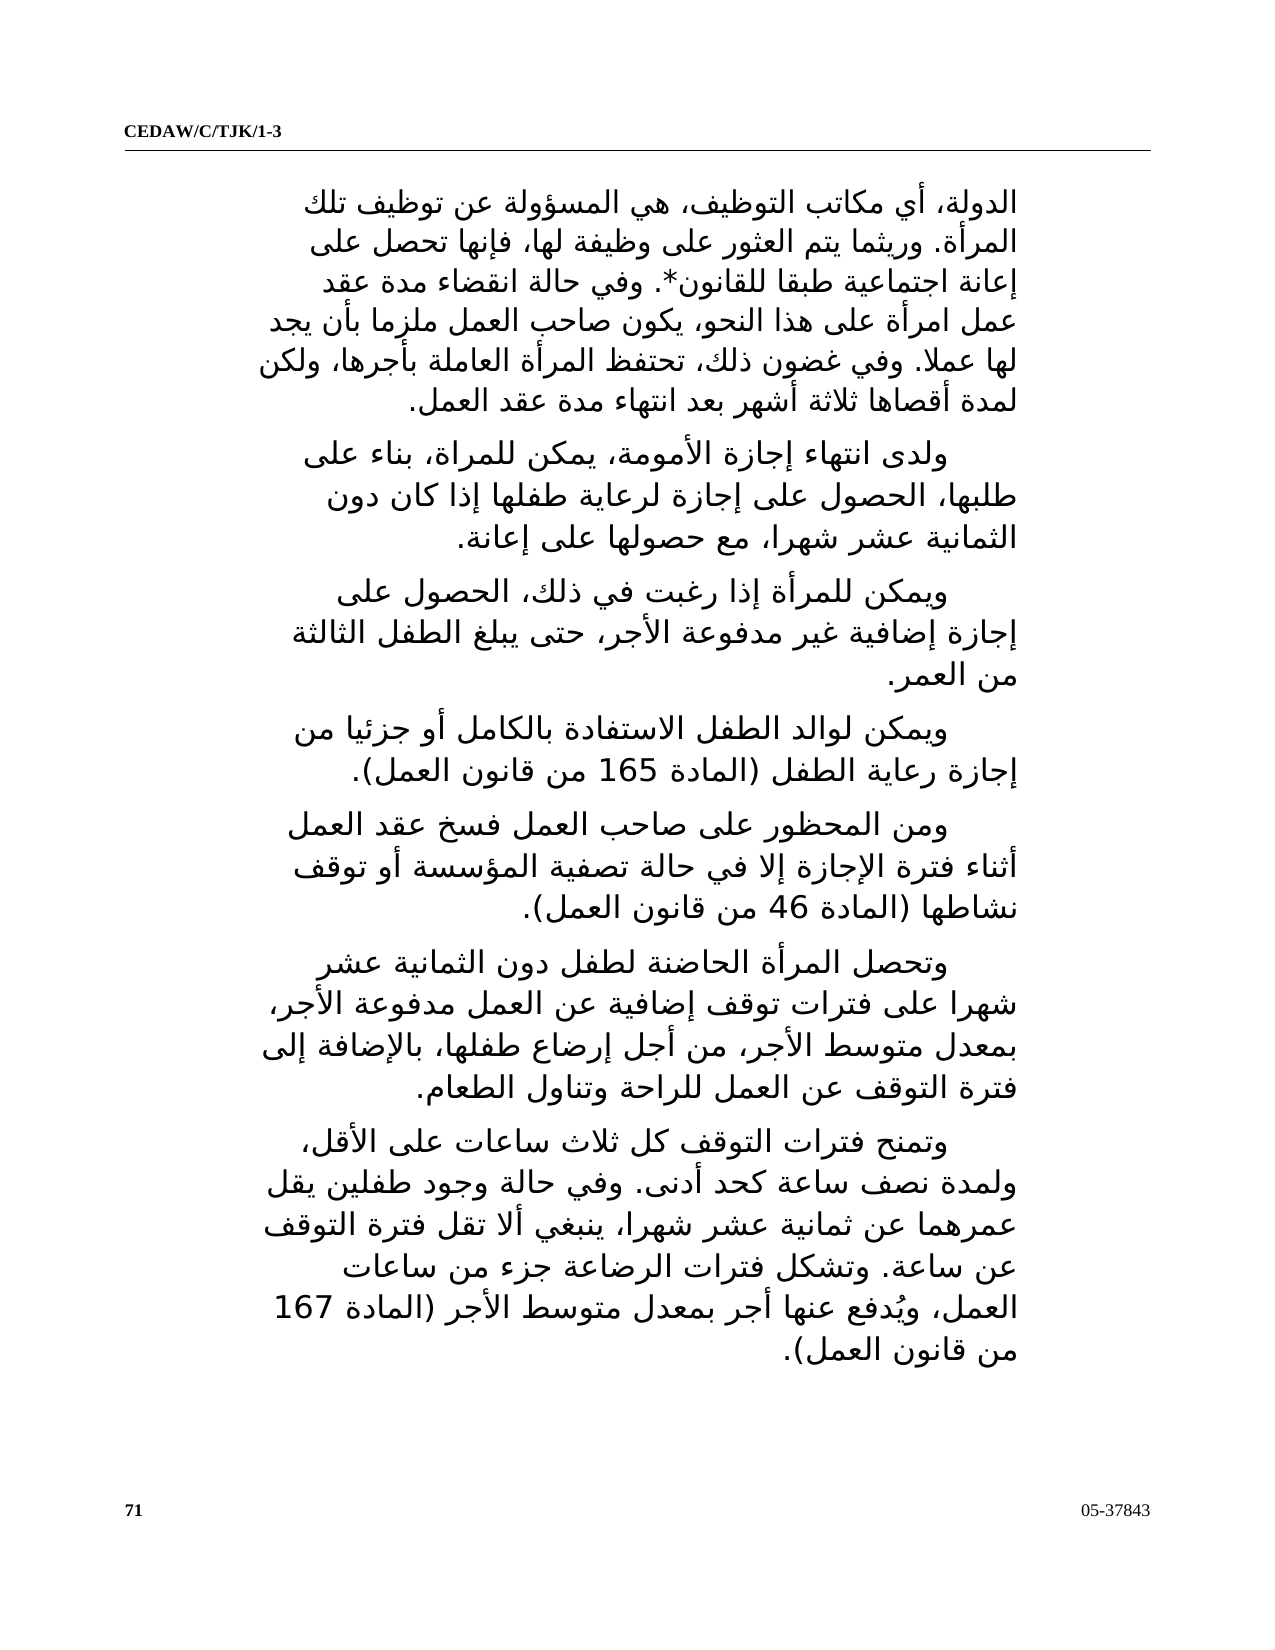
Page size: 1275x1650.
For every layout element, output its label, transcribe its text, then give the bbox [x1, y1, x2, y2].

text ويمكن لوالد الطفل الاستفادة بالكامل أو جزئيا من إجازة رعاية الطفل (المادة 165 من قانون العمل). [256, 706, 1018, 790]
text ولدى انتهاء إجازة الأمومة، يمكن للمراة، بناء على طلبها، الحصول على إجازة لرعاية طفلها إذا كان دون الثمانية عشر شهرا، مع حصولها على إعانة. [256, 431, 1018, 556]
text ومن المحظور على صاحب العمل فسخ عقد العمل أثناء فترة الإجازة إلا في حالة تصفية المؤسسة أو توقف نشاطها (المادة 46 من قانون العمل). [256, 802, 1018, 927]
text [256, 181, 1018, 419]
text وتحصل المرأة الحاضنة لطفل دون الثمانية عشر شهرا على فترات توقف إضافية عن العمل مدفوعة الأجر، بمعدل متوسط الأجر، من أجل إرضاع طفلها، بالإضافة إلى فترة التوقف عن العمل للراحة وتناول الطعام. [256, 940, 1018, 1106]
text وتمنح فترات التوقف كل ثلاث ساعات على الأقل، ولمدة نصف ساعة كحد أدنى. وفي حالة وجود طفلين يقل عمرهما عن ثمانية عشر شهرا، ينبغي ألا تقل فترة التوقف عن ساعة. وتشكل فترات الرضاعة جزء من ساعات العمل، ويُدفع عنها أجر بمعدل متوسط الأجر (المادة 167 من قانون العمل). [256, 1119, 1018, 1369]
text ويمكن للمرأة إذا رغبت في ذلك، الحصول على إجازة إضافية غير مدفوعة الأجر، حتى يبلغ الطفل الثالثة من العمر. [256, 569, 1018, 694]
